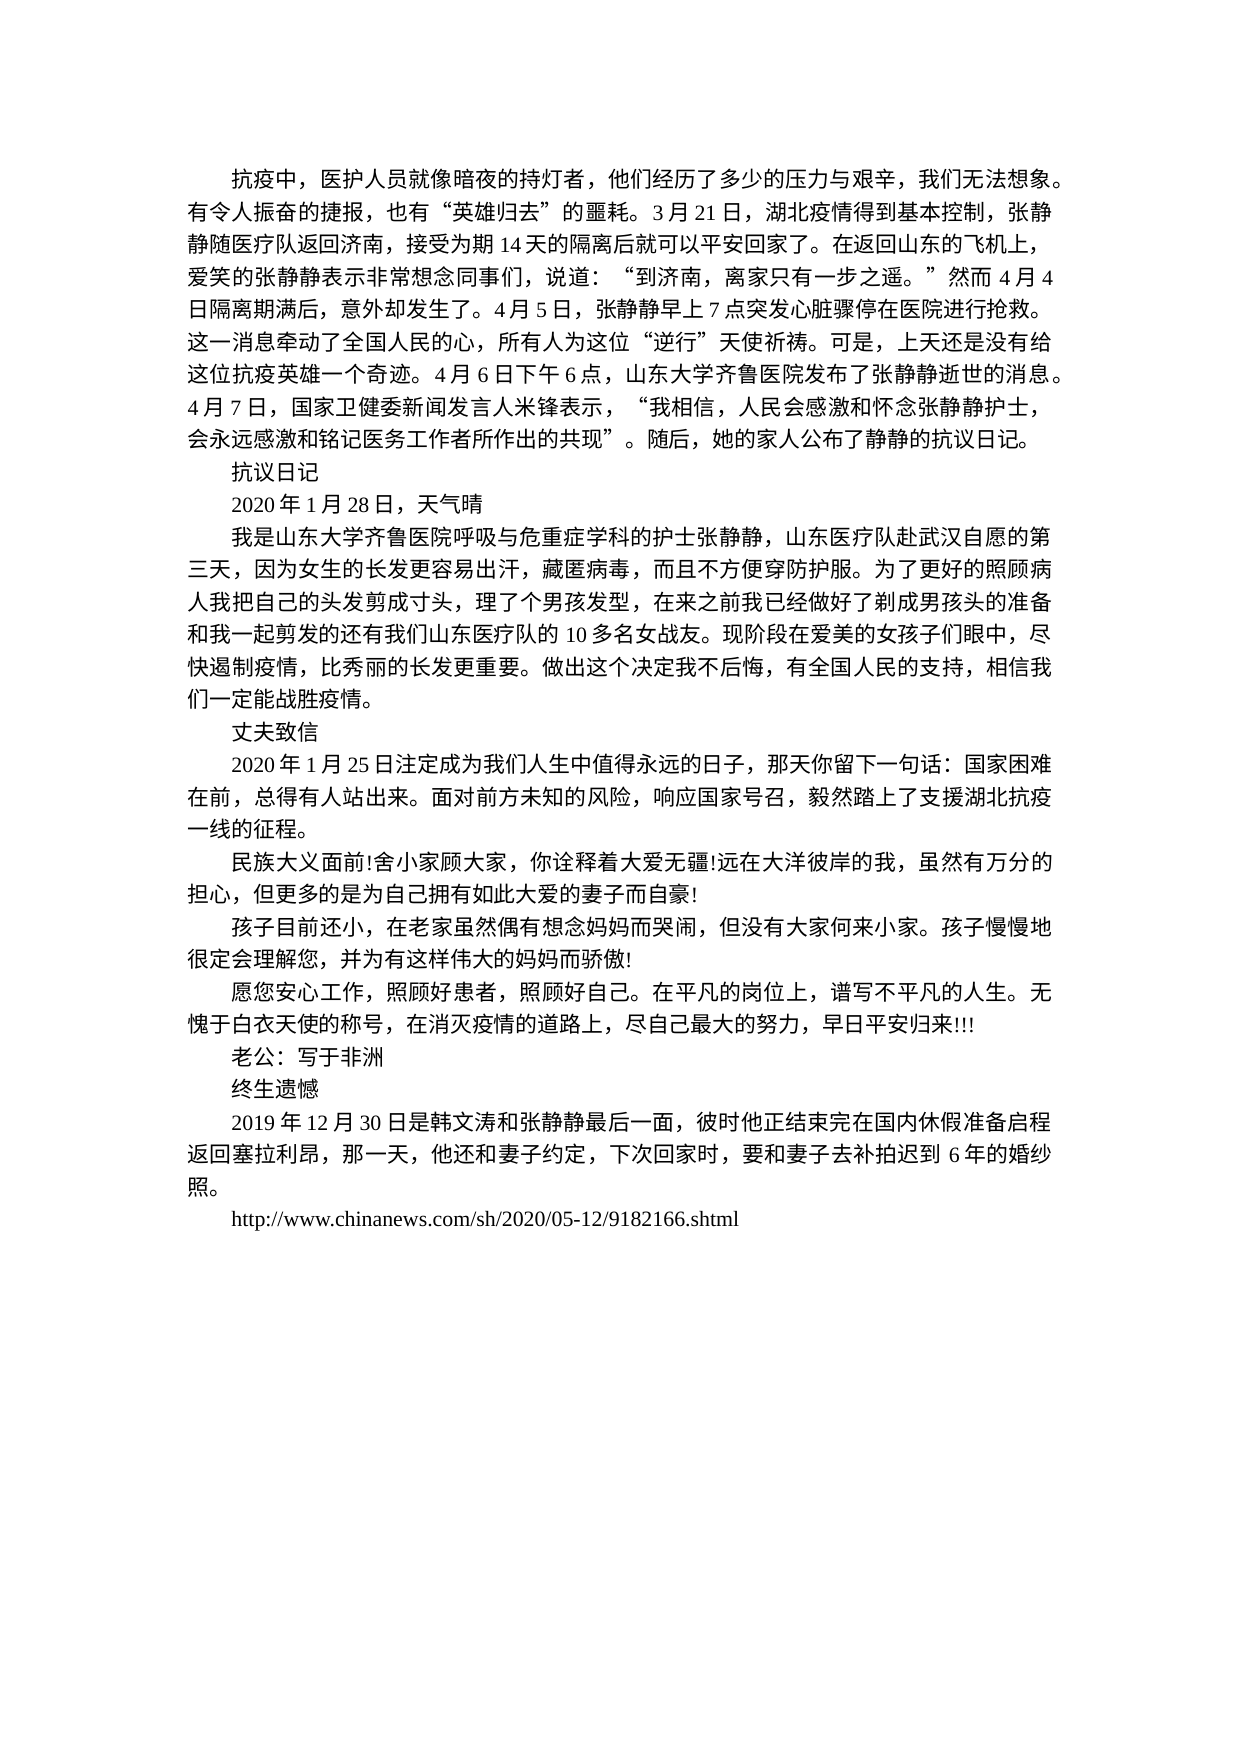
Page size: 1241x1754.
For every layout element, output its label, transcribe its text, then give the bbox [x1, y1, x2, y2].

text 民族大义面前!舍小家顾大家，你诠释着大爱无疆!远在大洋彼岸的我，虽然有万分的担心，但更多的是为自己拥有如此大爱的妻子而自豪! [187, 844, 1053, 909]
text 老公：写于非洲 [187, 1039, 1053, 1072]
text 丈夫致信 [187, 714, 1053, 747]
text 2019年12月30日是韩文涛和张静静最后一面，彼时他正结束完在国内休假准备启程返回塞拉利昂，那一天，他还和妻子约定，下次回家时，要和妻子去补拍迟到6年的婚纱照。 [187, 1104, 1053, 1202]
text 孩子目前还小，在老家虽然偶有想念妈妈而哭闹，但没有大家何来小家。孩子慢慢地很定会理解您，并为有这样伟大的妈妈而骄傲! [187, 909, 1053, 974]
text 我是山东大学齐鲁医院呼吸与危重症学科的护士张静静，山东医疗队赴武汉自愿的第三天，因为女生的长发更容易出汗，藏匿病毒，而且不方便穿防护服。为了更好的照顾病人我把自己的头发剪成寸头，理了个男孩发型，在来之前我已经做好了剃成男孩头的准备，和我一起剪发的还有我们山东医疗队的10多名女战友。现阶段在爱美的女孩子们眼中，尽快遏制疫情，比秀丽的长发更重要。做出这个决定我不后悔，有全国人民的支持，相信我们一定能战胜疫情。 [187, 519, 1053, 714]
text 2020年1月25日注定成为我们人生中值得永远的日子，那天你留下一句话：国家困难在前，总得有人站出来。面对前方未知的风险，响应国家号召，毅然踏上了支援湖北抗疫一线的征程。 [187, 747, 1053, 844]
text 终生遗憾 [187, 1072, 1053, 1104]
text 2020年1月28日，天气晴 [187, 487, 1053, 519]
text http://www.chinanews.com/sh/2020/05-12/9182166.shtml [187, 1202, 1053, 1234]
text 抗疫中，医护人员就像暗夜的持灯者，他们经历了多少的压力与艰辛，我们无法想象。有令人振奋的捷报，也有“英雄归去”的噩耗。3月21日，湖北疫情得到基本控制，张静静随医疗队返回济南，接受为期14天的隔离后就可以平安回家了。在返回山东的飞机上，爱笑的张静静表示非常想念同事们，说道：“到济南，离家只有一步之遥。”然而4月4日隔离期满后，意外却发生了。4月5日，张静静早上7点突发心脏骤停在医院进行抢救。这一消息牵动了全国人民的心，所有人为这位“逆行”天使祈祷。可是，上天还是没有给这位抗疫英雄一个奇迹。4月6日下午6点，山东大学齐鲁医院发布了张静静逝世的消息。4月7日，国家卫健委新闻发言人米锋表示，“我相信，人民会感激和怀念张静静护士，会永远感激和铭记医务工作者所作出的共现”。随后，她的家人公布了静静的抗议日记。 [187, 162, 1053, 454]
text 抗议日记 [187, 454, 1053, 487]
text 愿您安心工作，照顾好患者，照顾好自己。在平凡的岗位上，谱写不平凡的人生。无愧于白衣天使的称号，在消灭疫情的道路上，尽自己最大的努力，早日平安归来!!! [187, 974, 1053, 1039]
